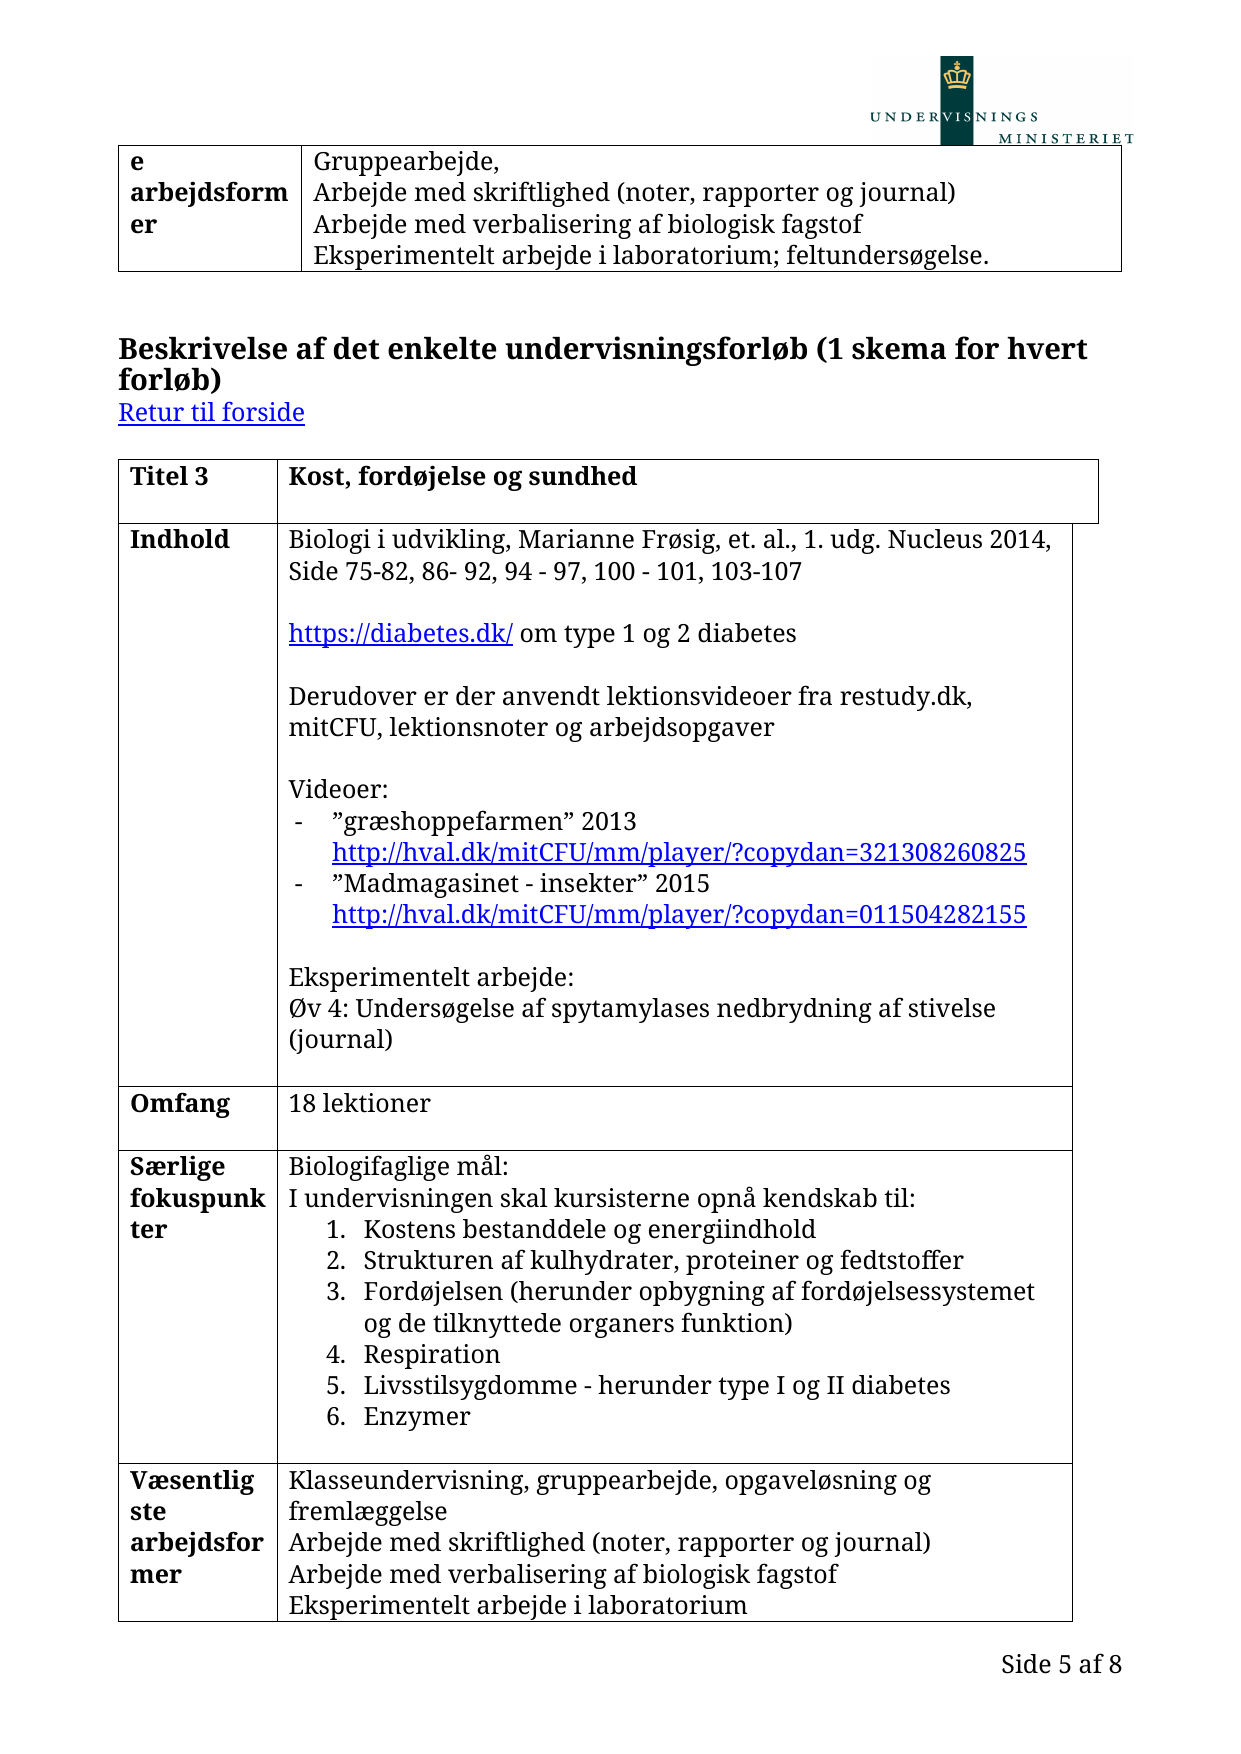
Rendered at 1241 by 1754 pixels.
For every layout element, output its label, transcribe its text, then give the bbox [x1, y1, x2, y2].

table_cell Særlige fokuspunkter [119, 1151, 277, 1463]
table_cell Omfang [119, 1087, 277, 1150]
text Retur til forside [118, 397, 1122, 428]
table_cell Biologifaglige mål: I undervisningen skal kursisterne opnå kendskab til: Kostens bestanddele og energiindhold Strukturen af kulhydrater, proteiner og fedtstoffer Fordøjelsen (herunder opbygning af fordøjelsessystemet og de tilknyttede organers funktion) Respiration Livsstilsygdomme - herunder type I og II diabetes Enzymer [278, 1151, 1072, 1463]
table_header Titel 3 [119, 460, 277, 523]
table_header Kost, fordøjelse og sundhed [278, 460, 1098, 523]
text Beskrivelse af det enkelte undervisningsforløb (1 skema for hvert forløb) [118, 334, 1122, 397]
table_cell Indhold [119, 524, 277, 1086]
picture [871, 56, 1134, 145]
table_cell 18 lektioner [278, 1087, 1072, 1150]
table_cell Klasseundervisning, gruppearbejde, opgaveløsning og fremlæggelse Arbejde med skriftlighed (noter, rapporter og journal) Arbejde med verbalisering af biologisk fagstof Eksperimentelt arbejde i laboratorium [278, 1464, 1072, 1621]
table_cell Væsentligste arbejdsformer [119, 1464, 277, 1621]
table_cell Biologi i udvikling, Marianne Frøsig, et. al., 1. udg. Nucleus 2014, Side 75-82, 86- 92, 94 - 97, 100 - 101, 103-107 https://diabetes.dk/ om type 1 og 2 diabetes Derudover er der anvendt lektionsvideoer fra restudy.dk, mitCFU, lektionsnoter og arbejdsopgaver Videoer: ”græshoppefarmen” 2013 http://hval.dk/mitCFU/mm/player/?copydan=321308260825 ”Madmagasinet - insekter” 2015 http://hval.dk/mitCFU/mm/player/?copydan=011504282155 Eksperimentelt arbejde: Øv 4: Undersøgelse af spytamylases nedbrydning af stivelse (journal) [278, 524, 1072, 1086]
table_cell Væsentligste arbejdsformer [119, 146, 301, 271]
